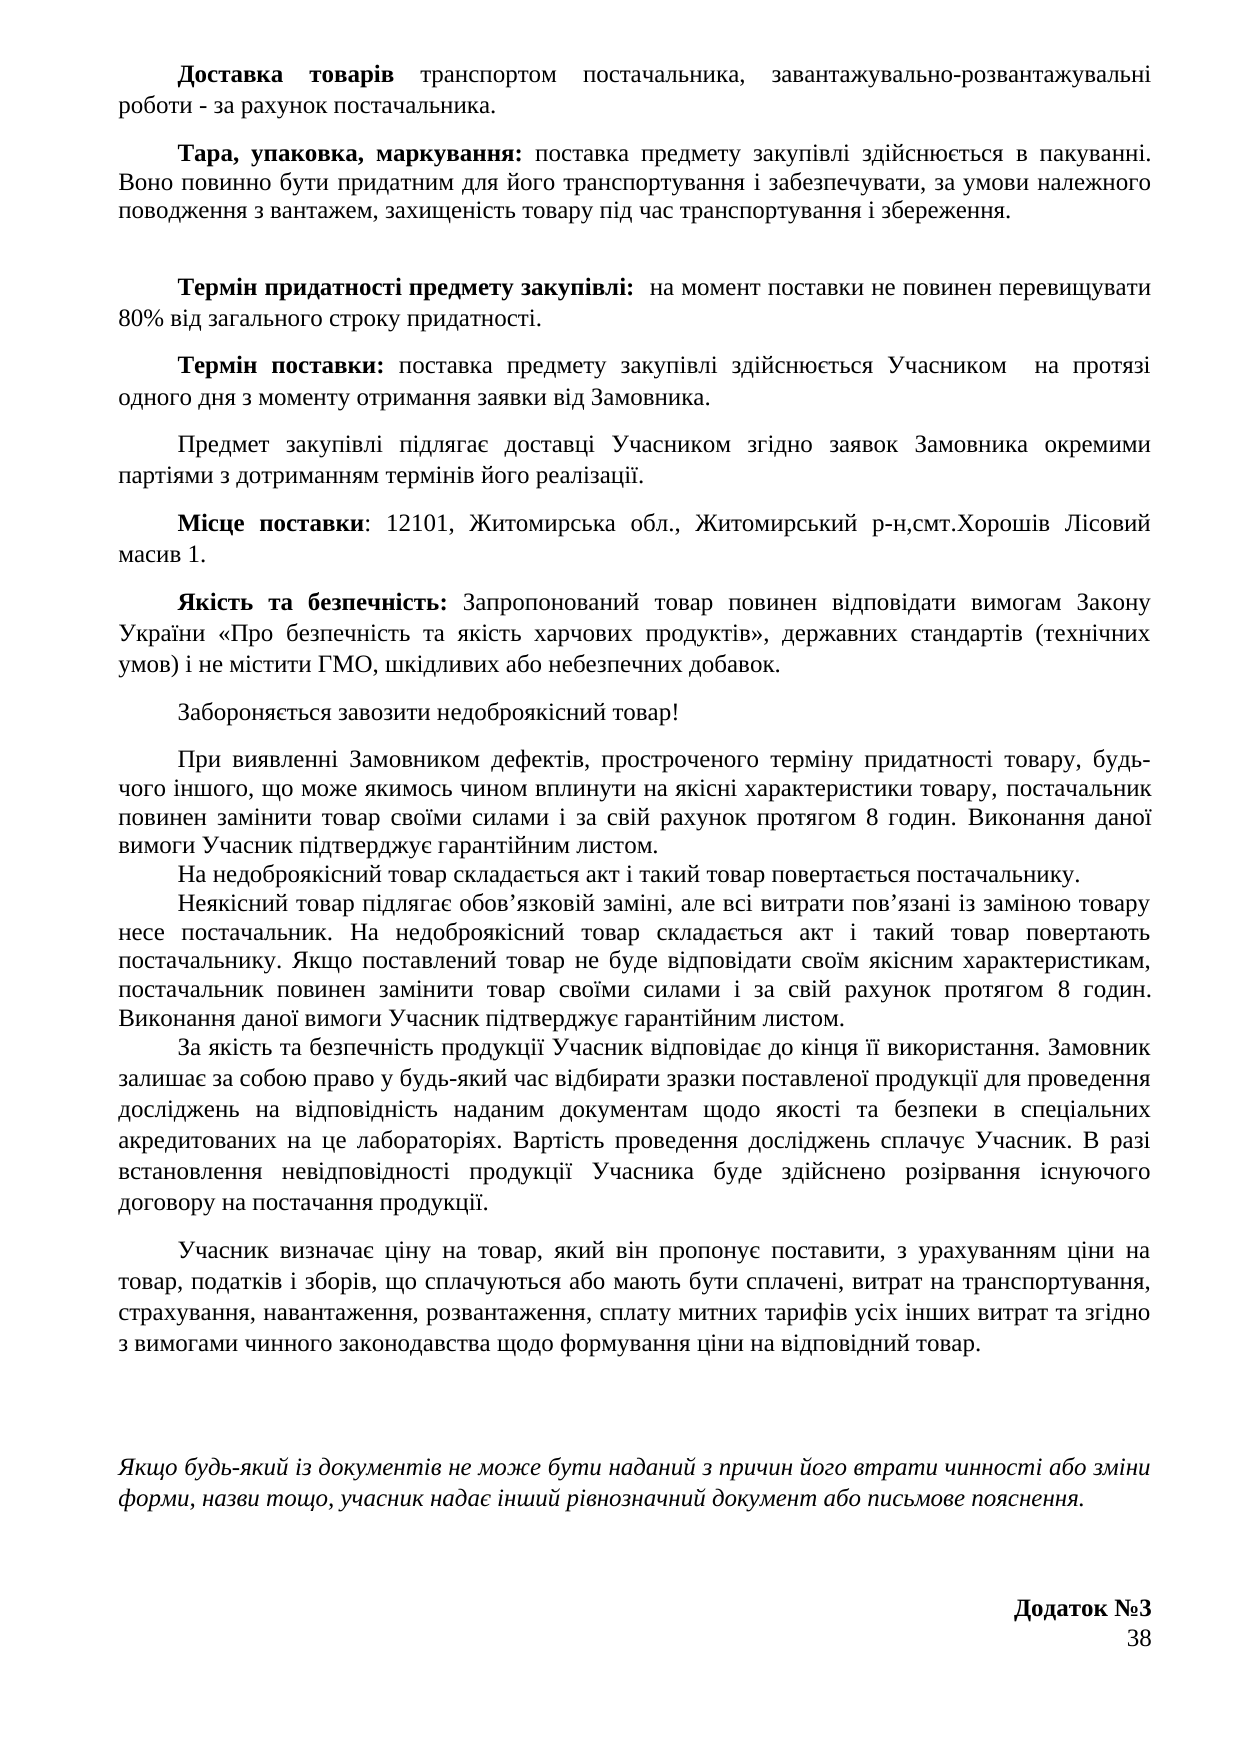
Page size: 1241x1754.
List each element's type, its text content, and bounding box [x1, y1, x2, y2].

text Додаток №3 [118, 1593, 1152, 1622]
text За якість та безпечність продукції Учасник відповідає до кінця її використання. Замовник залишає за собою право у будь-який час відбирати зразки поставленої продукції для проведення досліджень на відповідність наданим документам щодо якості та безпеки в спеціальних акредитованих на це лабораторіях. Вартість проведення досліджень сплачує Учасник. В разі встановлення невідповідності продукції Учасника буде здійснено розірвання існуючого договору на постачання продукції. [118, 1032, 1152, 1216]
text Якщо будь-який із документів не може бути наданий з причин його втрати чинності або зміни форми, назви тощо, учасник надає інший рівнозначний документ або письмове пояснення. [118, 1452, 1152, 1512]
text Місце поставки: 12101, Житомирська обл., Житомирський р-н,смт.Хорошів Лісовий масив 1. [118, 508, 1152, 568]
text Термін придатності предмету закупівлі: на момент поставки не повинен перевищувати 80% від загального строку придатності. [118, 272, 1152, 332]
text На недоброякісний товар складається акт і такий товар повертається постачальнику. [118, 859, 1152, 888]
text Забороняється завозити недоброякісний товар! [118, 697, 1152, 725]
text Учасник визначає ціну на товар, який він пропонує поставити, з урахуванням ціни на товар, податків і зборів, що сплачуються або мають бути сплачені, витрат на транспортування, страхування, навантаження, розвантаження, сплату митних тарифів усіх інших витрат та згідно з вимогами чинного законодавства щодо формування ціни на відповідний товар. [118, 1235, 1152, 1357]
text Якість та безпечність: Запропонований товар повинен відповідати вимогам Закону України «Про безпечність та якість харчових продуктів», державних стандартів (технічних умов) і не містити ГМО, шкідливих або небезпечних добавок. [118, 587, 1152, 678]
text Неякісний товар підлягає обов’язковій заміні, але всі витрати пов’язані із заміною товару несе постачальник. На недоброякісний товар складається акт і такий товар повертають постачальнику. Якщо поставлений товар не буде відповідати своїм якісним характеристикам, постачальник повинен замінити товар своїми силами і за свій рахунок протягом 8 годин. Виконання даної вимоги Учасник підтверджує гарантійним листом. [118, 888, 1152, 1032]
text Тара, упаковка, маркування: поставка предмету закупівлі здійснюється в пакуванні. Воно повинно бути придатним для його транспортування і забезпечувати, за умови належного поводження з вантажем, захищеність товару під час транспортування і збереження. [118, 138, 1152, 224]
text Доставка товарів транспортом постачальника, завантажувально-розвантажувальні роботи - за рахунок постачальника. [118, 59, 1152, 119]
text При виявленні Замовником дефектів, простроченого терміну придатності товару, будь-чого іншого, що може якимось чином вплинути на якісні характеристики товару, постачальник повинен замінити товар своїми силами і за свій рахунок протягом 8 годин. Виконання даної вимоги Учасник підтверджує гарантійним листом. [118, 744, 1152, 859]
text Термін поставки: поставка предмету закупівлі здійснюється Учасником на протязі одного дня з моменту отримання заявки від Замовника. [118, 351, 1152, 410]
text Предмет закупівлі підлягає доставці Учасником згідно заявок Замовника окремими партіями з дотриманням термінів його реалізації. [118, 429, 1152, 489]
